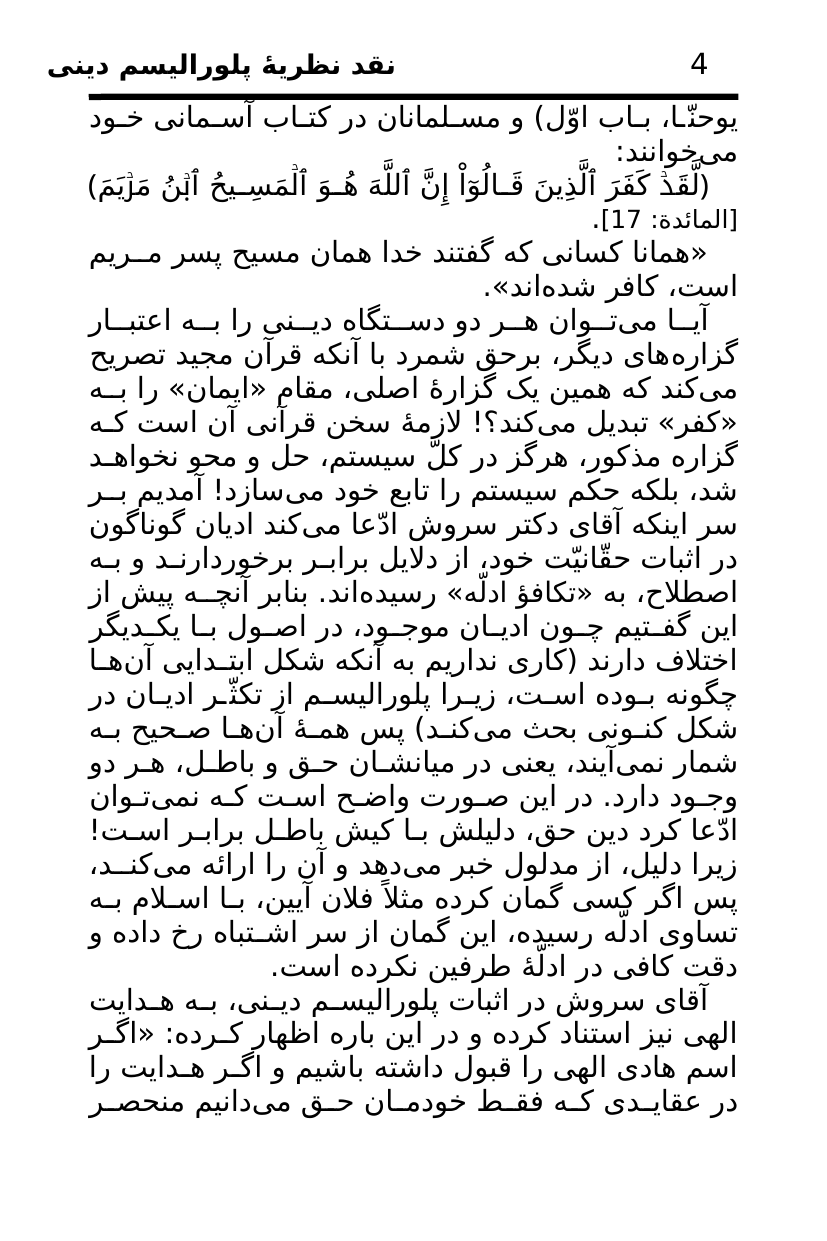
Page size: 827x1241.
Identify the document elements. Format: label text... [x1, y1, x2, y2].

text ﴿لَّقَدۡ كَفَرَ ٱلَّذِينَ قَالُوٓاْ إِنَّ ٱللَّهَ هُوَ ٱلۡمَسِيحُ ٱبۡنُ مَرۡيَمَ﴾ [المائدة: 17]. [89, 168, 738, 236]
text آیا می‌توان هر دو دستگاه دینی را به اعتبار گزاره‌های دیگر، برحق شمرد با آنکه قرآن مجید تصریح می‌کند که همین یک گزارۀ اصلی، مقام «ایمان» را به «کفر» تبدیل می‌کند؟! لازمۀ سخن قرآنی آن است که گزاره مذکور، هرگز در کلّ سیستم، حل و محو نخواهد شد، بلکه حکم سیستم را تابع خود می‌سازد! آمدیم بر سر اینکه آقای دکتر سروش ادّعا می‌کند ادیان گوناگون در اثبات حقّانیّت خود، از دلایل برابر برخوردارند و به اصطلاح، به «تکافؤ ادلّه» رسیده‌اند. بنابر آنچه پیش از این گفتیم چون ادیان موجود، در اصول با یکدیگر اختلاف دارند (کاری نداریم به آنکه شکل ابتدایی آن‌ها چگونه بوده است، زیرا پلورالیسم از تکثّر ادیان در شکل کنونی بحث می‌کند) پس همۀ آن‌ها صحیح به شمار نمی‌آیند، یعنی در میانشان حق و باطل، هر دو وجود دارد. در این صورت واضح است که نمی‌توان ادّعا کرد دین حق، دلیلش با کیش باطل برابر است! زیرا دلیل، از مدلول خبر می‌دهد و آن را ارائه می‌کند، پس اگر کسی گمان کرده مثلاً فلان آیین، با اسلام به تساوی ادلّه رسیده، این گمان از سر اشتباه رخ داده و دقت کافی در ادلّۀ طرفین نکرده است. [89, 304, 738, 983]
text «همانا کسانی که گفتند خدا همان مسیح پسر مریم است، کافر شده‌اند». [89, 236, 738, 304]
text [89, 983, 738, 1119]
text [89, 100, 738, 168]
